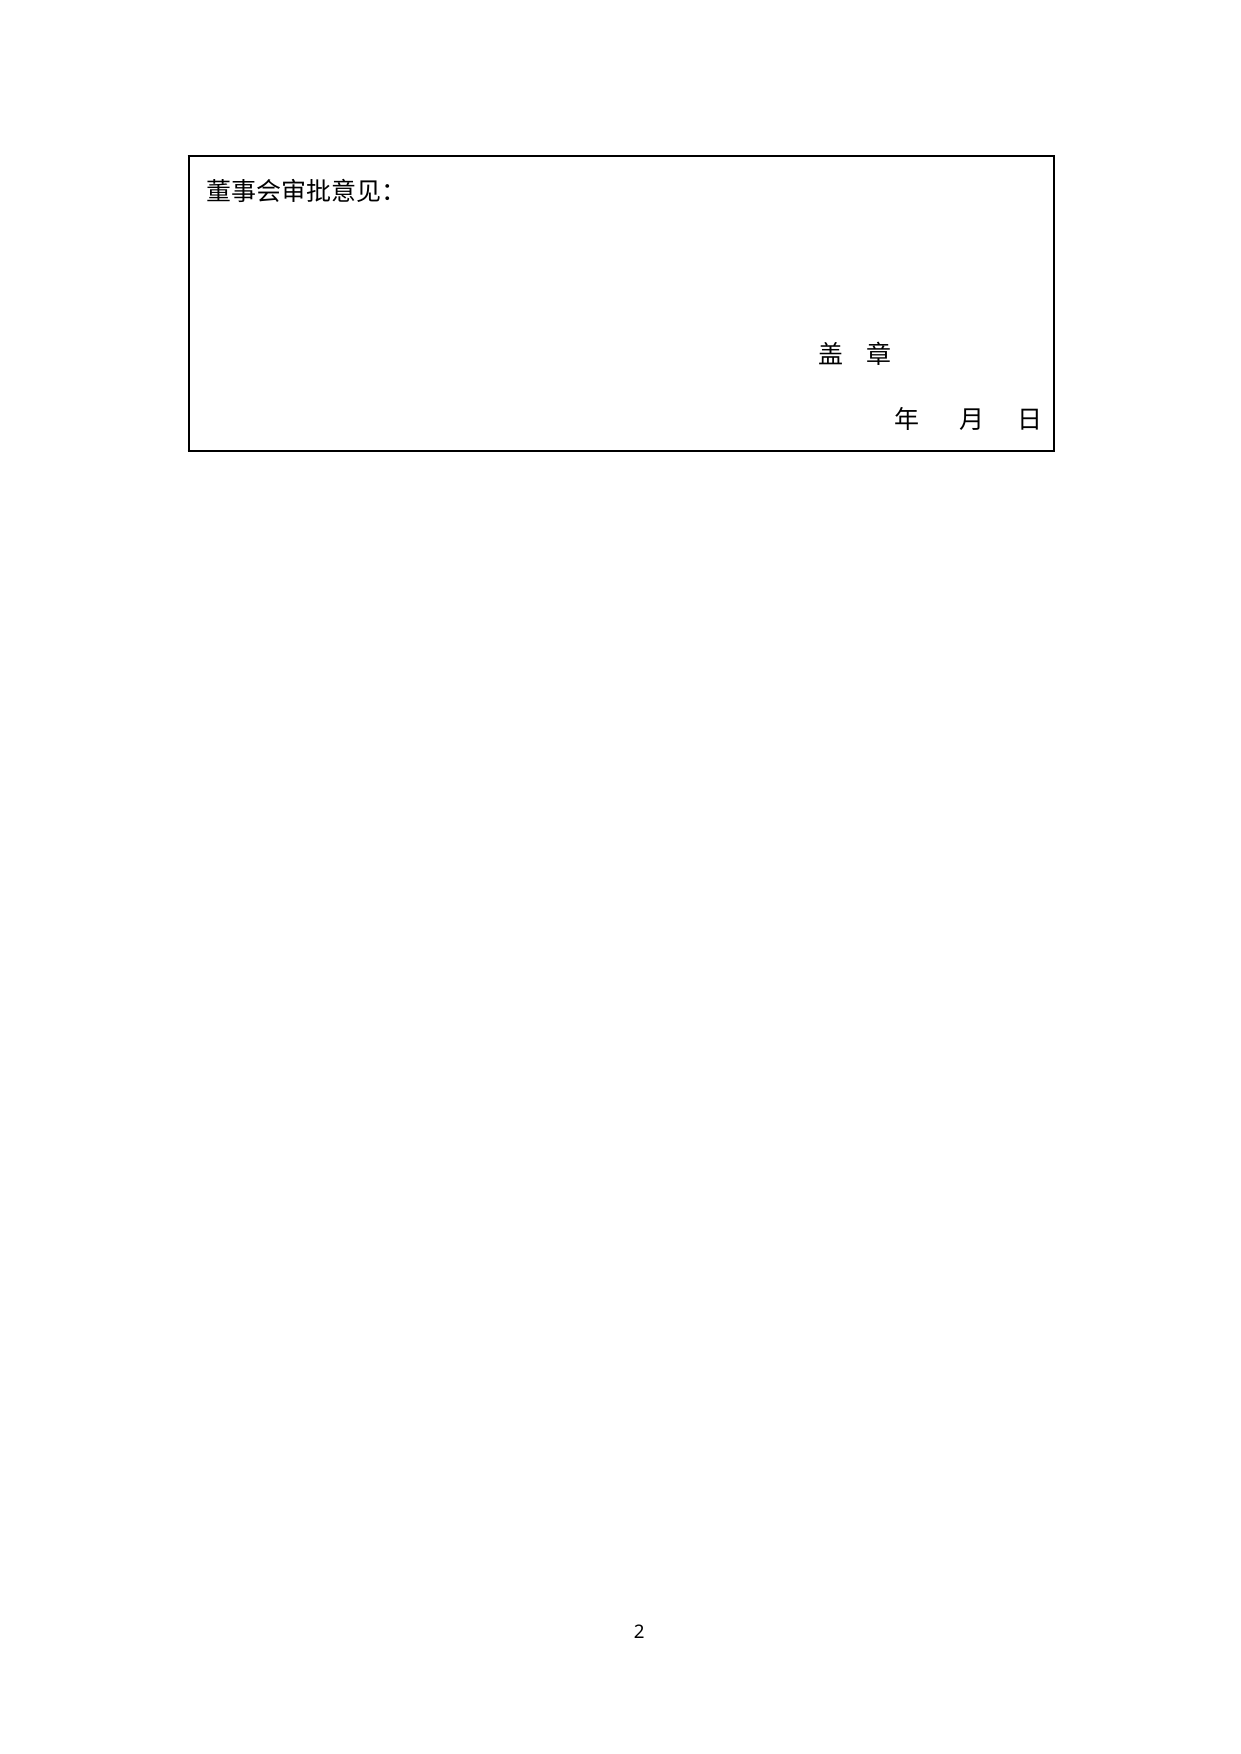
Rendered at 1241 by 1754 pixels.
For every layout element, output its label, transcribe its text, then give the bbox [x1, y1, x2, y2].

table_cell 董事会审批意见： 盖 章 年 月 日 [190, 157, 1053, 450]
